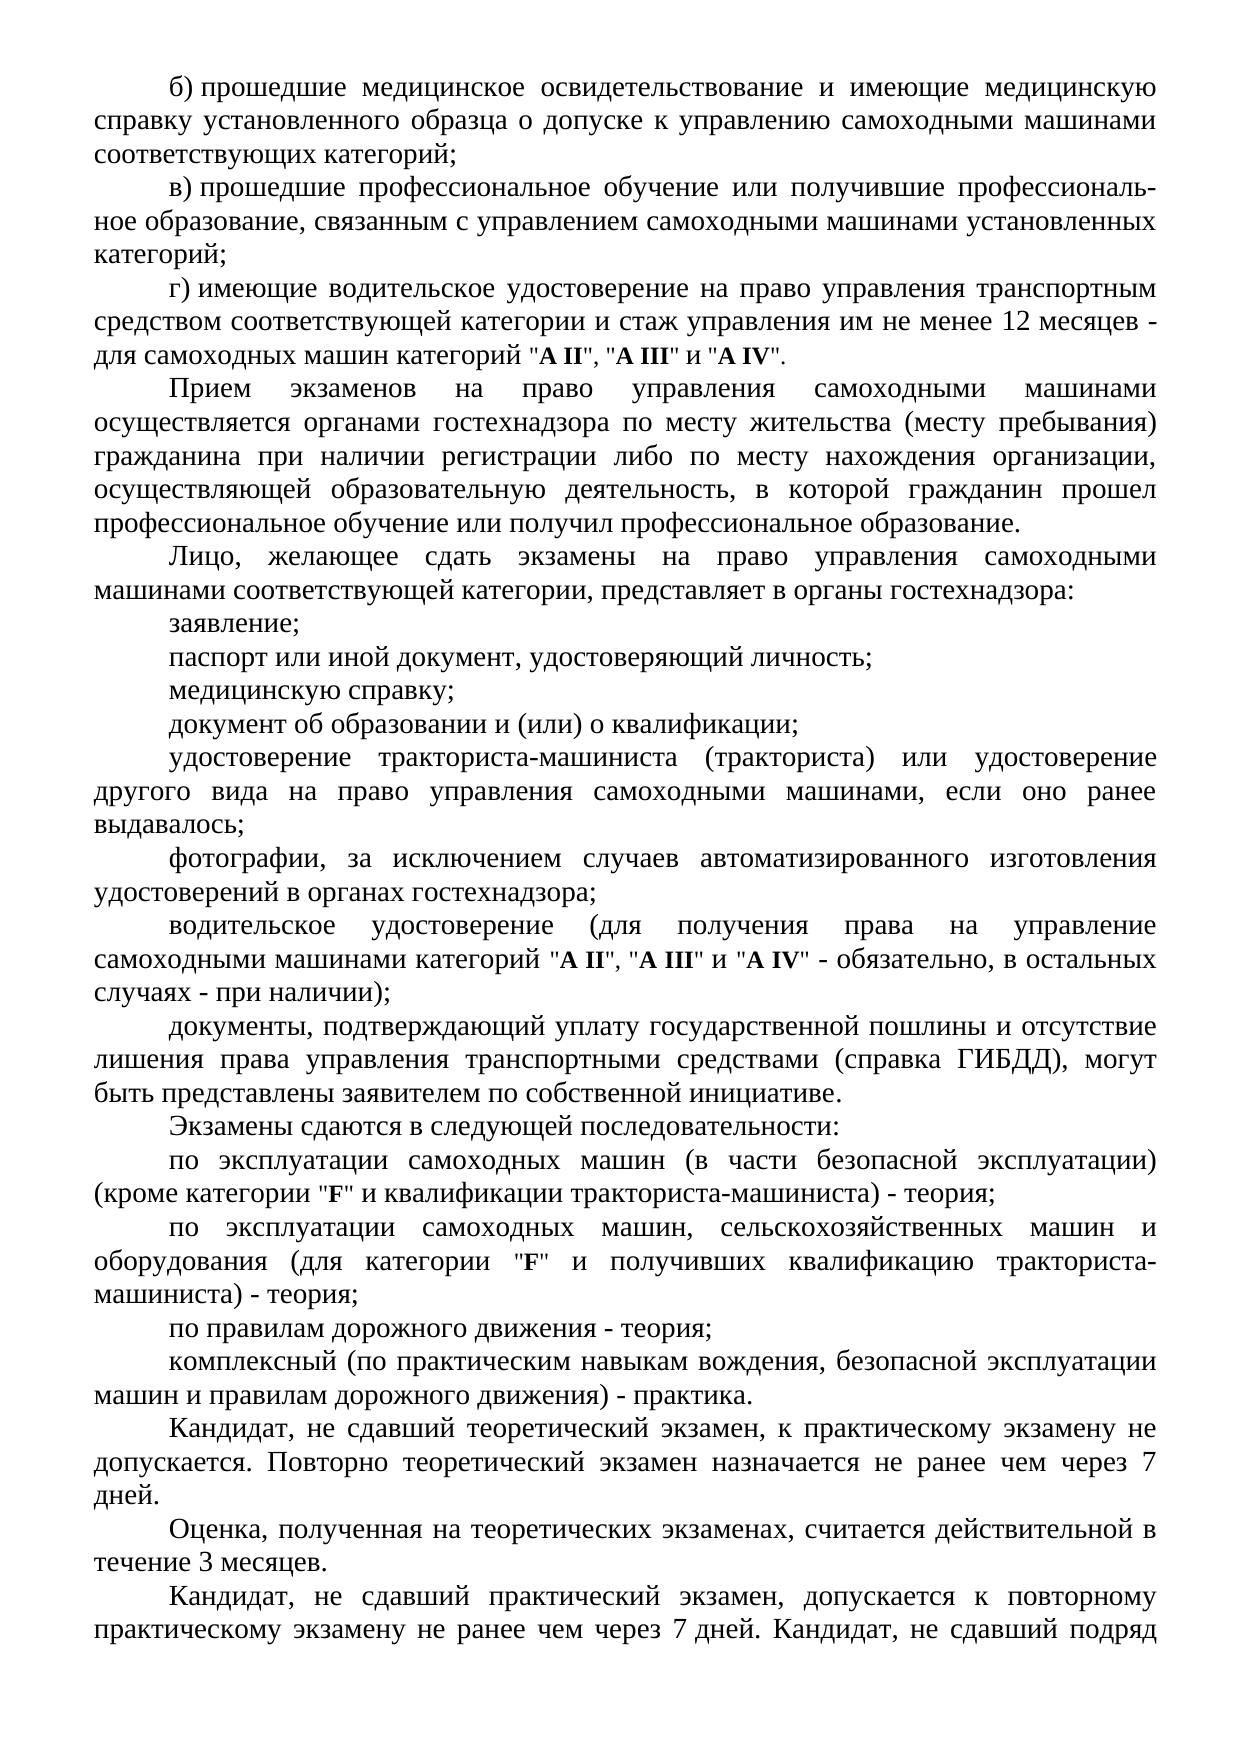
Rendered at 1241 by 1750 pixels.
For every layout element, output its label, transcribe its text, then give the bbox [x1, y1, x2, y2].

text б) прошедшие медицинское освидетельствование и имеющие медицинскую справку установленного образца о допуске к управлению самоходными машинами соответствующих категорий; [94, 69, 1157, 169]
text в) прошедшие профессиональное обучение или получившие профессиональ-ное образование, связанным с управлением самоходными машинами установленных категорий; [94, 169, 1157, 270]
text медицинскую справку; [94, 672, 1157, 706]
text водительское удостоверение (для получения права на управление самоходными машинами категорий "A II", "A III" и "A IV" - обязательно, в остальных случаях - при наличии); [94, 907, 1157, 1008]
text комплексный (по практическим навыкам вождения, безопасной эксплуатации машин и правилам дорожного движения) - практика. [94, 1343, 1157, 1410]
text удостоверение тракториста-машиниста (тракториста) или удостоверение другого вида на право управления самоходными машинами, если оно ранее выдавалось; [94, 739, 1157, 840]
text паспорт или иной документ, удостоверяющий личность; [94, 639, 1157, 672]
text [94, 1578, 1157, 1645]
text Прием экзаменов на право управления самоходными машинами осуществляется органами гостехнадзора по месту жительства (месту пребывания) гражданина при наличии регистрации либо по месту нахождения организации, осуществляющей образовательную деятельность, в которой гражданин прошел профессиональное обучение или получил профессиональное образование. [94, 371, 1157, 538]
text Экзамены сдаются в следующей последовательности: [94, 1108, 1157, 1142]
text по эксплуатации самоходных машин, сельскохозяйственных машин и оборудования (для категории "F" и получивших квалификацию тракториста-машиниста) - теория; [94, 1209, 1157, 1310]
text Кандидат, не сдавший теоретический экзамен, к практическому экзамену не допускается. Повторно теоретический экзамен назначается не ранее чем через 7 дней. [94, 1410, 1157, 1511]
text по правилам дорожного движения - теория; [94, 1310, 1157, 1343]
text документы, подтверждающий уплату государственной пошлины и отсутствие лишения права управления транспортными средствами (справка ГИБДД), могут быть представлены заявителем по собственной инициативе. [94, 1008, 1157, 1108]
text г) имеющие водительское удостоверение на право управления транспортным средством соответствующей категории и стаж управления им не менее 12 месяцев - для самоходных машин категорий "A II", "A III" и "A IV". [94, 270, 1157, 371]
text Лицо, желающее сдать экзамены на право управления самоходными машинами соответствующей категории, представляет в органы гостехнадзора: [94, 538, 1157, 605]
text по эксплуатации самоходных машин (в части безопасной эксплуатации) (кроме категории "F" и квалификации тракториста-машиниста) - теория; [94, 1142, 1157, 1209]
text Оценка, полученная на теоретических экзаменах, считается действительной в течение 3 месяцев. [94, 1511, 1157, 1578]
text документ об образовании и (или) о квалификации; [94, 706, 1157, 739]
text заявление; [94, 605, 1157, 639]
text фотографии, за исключением случаев автоматизированного изготовления удостоверений в органах гостехнадзора; [94, 840, 1157, 907]
